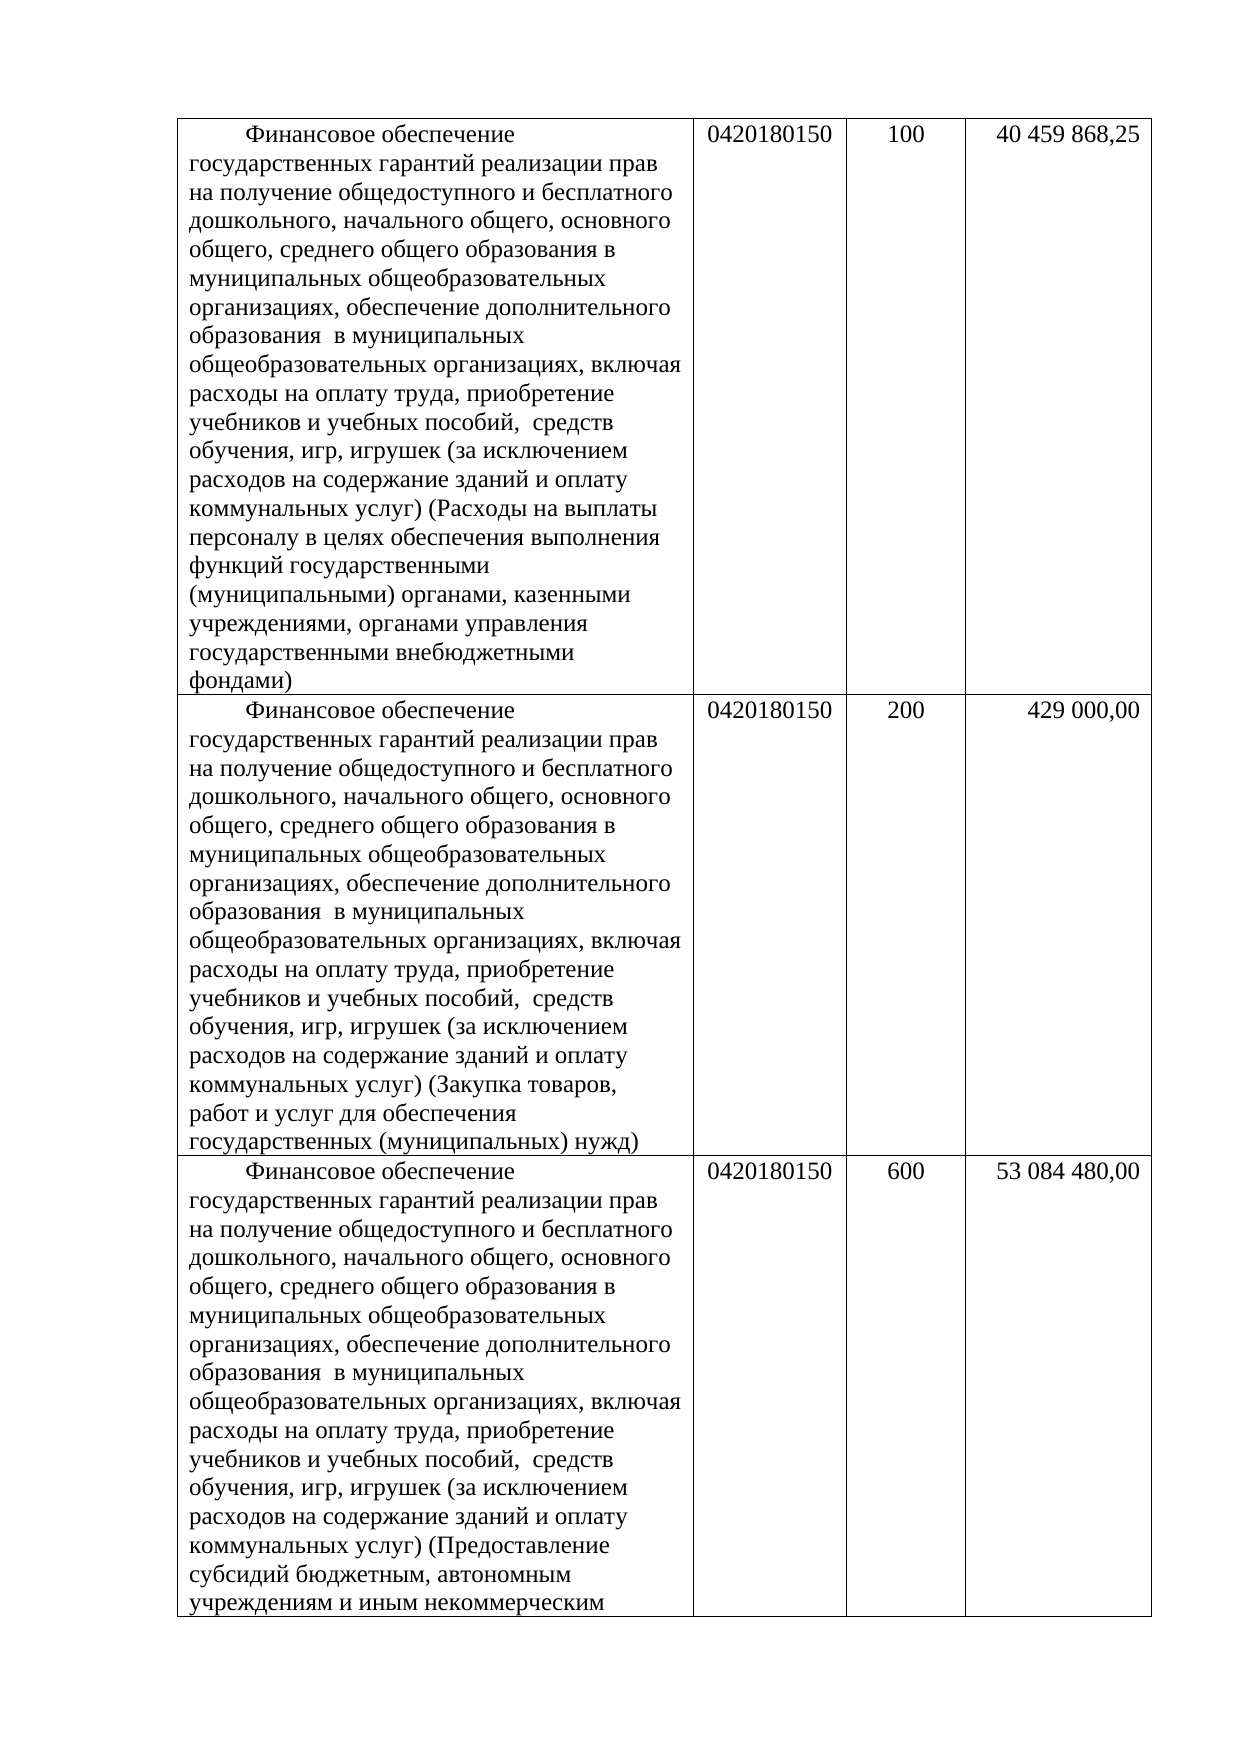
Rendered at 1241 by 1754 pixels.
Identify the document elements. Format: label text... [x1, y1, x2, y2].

table_cell 40 459 868,25 [966, 119, 1151, 694]
table_cell Финансовое обеспечение государственных гарантий реализации прав на получение общедоступного и бесплатного дошкольного, начального общего, основного общего, среднего общего образования в муниципальных общеобразовательных организациях, обеспечение дополнительного образования в муниципальных общеобразовательных организациях, включая расходы на оплату труда, приобретение учебников и учебных пособий, средств обучения, игр, игрушек (за исключением расходов на содержание зданий и оплату коммунальных услуг) (Закупка товаров, работ и услуг для обеспечения государственных (муниципальных) нужд) [178, 695, 693, 1155]
table_cell 100 [847, 119, 965, 694]
table_cell 200 [847, 695, 965, 1155]
table_cell 53 084 480,00 [966, 1156, 1151, 1616]
table_cell 600 [847, 1156, 965, 1616]
table_cell 0420180150 [694, 695, 846, 1155]
table_cell 0420180150 [694, 1156, 846, 1616]
table_cell 0420180150 [694, 119, 846, 694]
table_cell Финансовое обеспечение государственных гарантий реализации прав на получение общедоступного и бесплатного дошкольного, начального общего, основного общего, среднего общего образования в муниципальных общеобразовательных организациях, обеспечение дополнительного образования в муниципальных общеобразовательных организациях, включая расходы на оплату труда, приобретение учебников и учебных пособий, средств обучения, игр, игрушек (за исключением расходов на содержание зданий и оплату коммунальных услуг) (Расходы на выплаты персоналу в целях обеспечения выполнения функций государственными (муниципальными) органами, казенными учреждениями, органами управления государственными внебюджетными фондами) [178, 119, 693, 694]
table_cell 429 000,00 [966, 695, 1151, 1155]
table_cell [178, 1156, 693, 1616]
